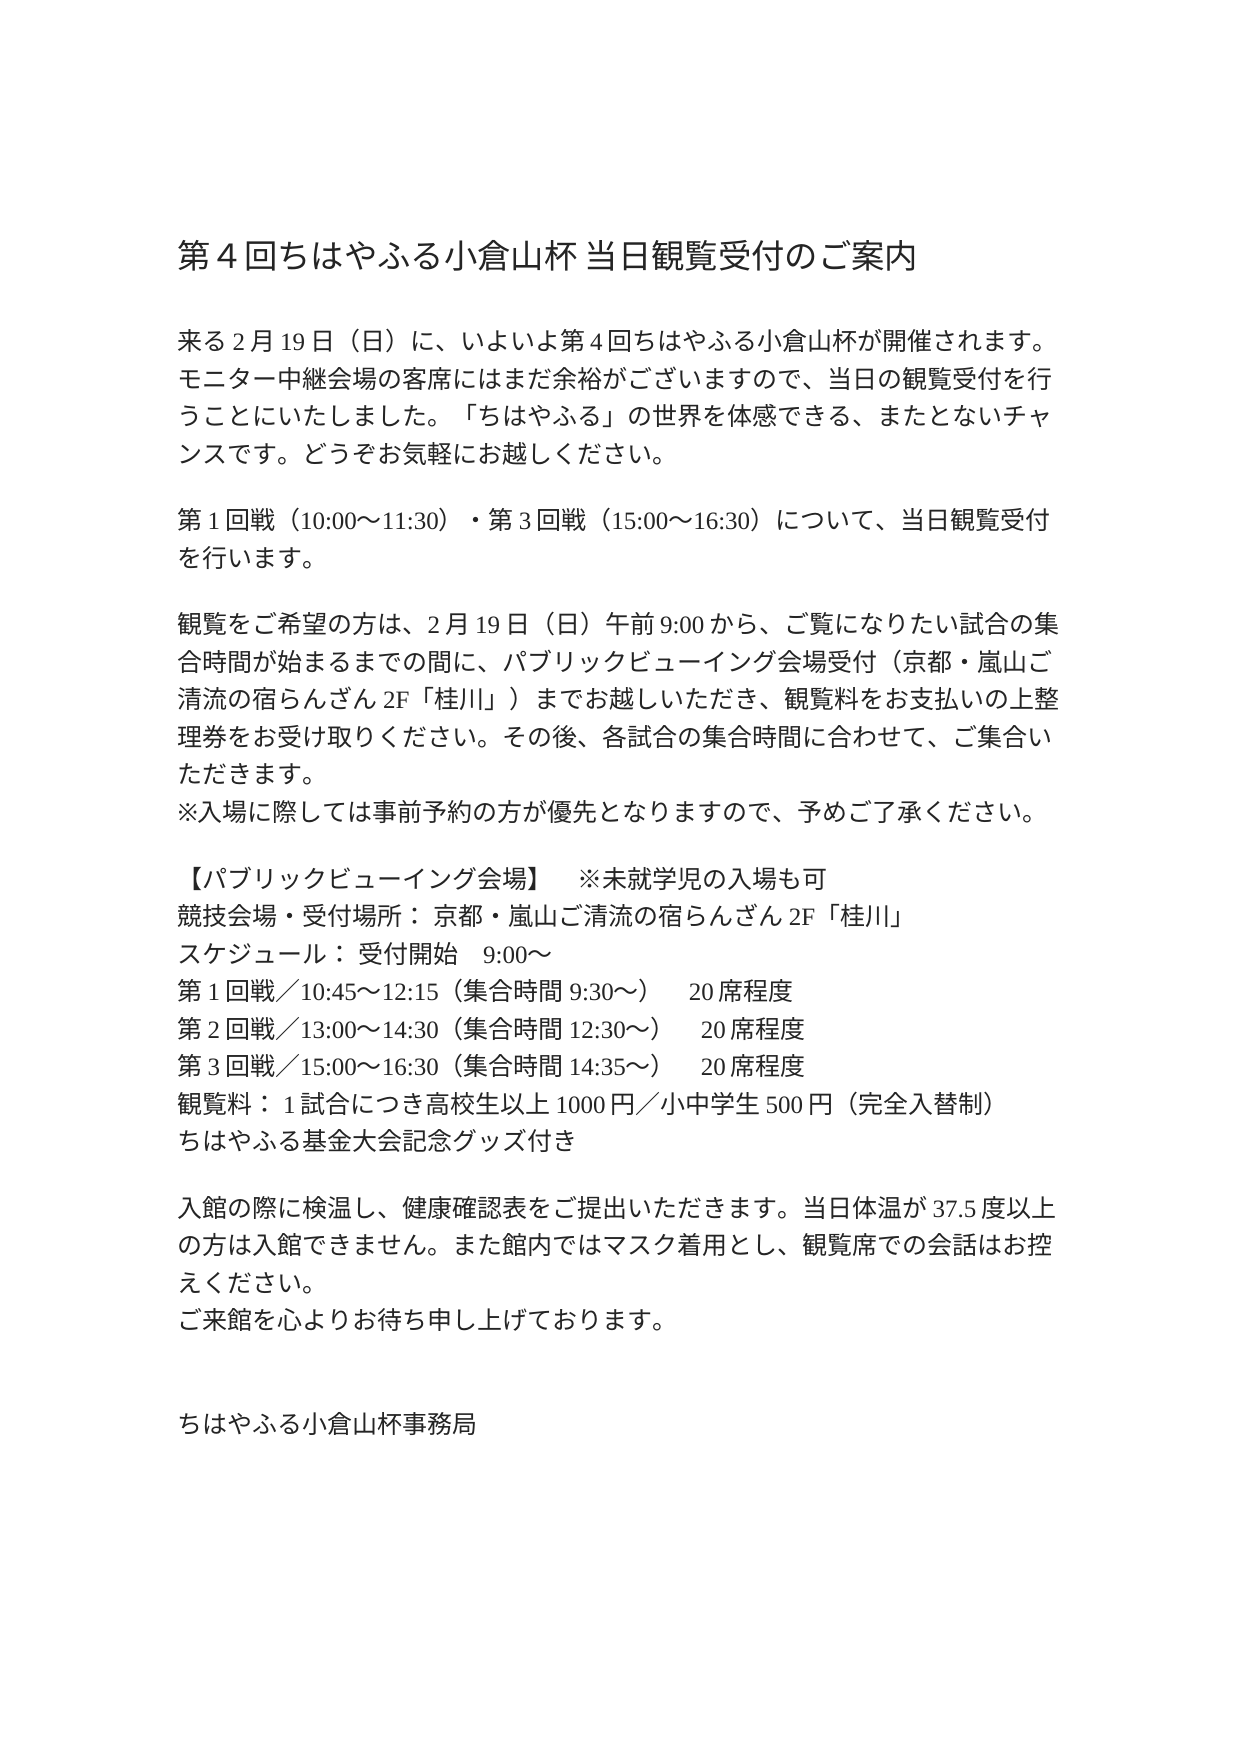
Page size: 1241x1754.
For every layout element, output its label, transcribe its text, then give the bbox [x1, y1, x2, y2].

text 第1回戦（10:00～11:30）・第3回戦（15:00〜16:30）について、当日観覧受付を行います。 [177, 500, 1063, 575]
text 第４回ちはやふる小倉山杯 当日観覧受付のご案内 [177, 217, 1063, 292]
text 【パブリックビューイング会場】 ※未就学児の入場も可 競技会場・受付場所： 京都・嵐山ご清流の宿らんざん 2F「桂川」 スケジュール： 受付開始 9:00～ 第1回戦／10:45〜12:15（集合時間 9:30〜） 20席程度 第2回戦／13:00〜14:30（集合時間12:30〜） 20席程度 第3回戦／15:00〜16:30（集合時間14:35〜） 20席程度 観覧料： 1試合につき高校生以上1000円／小中学生500円（完全入替制） ちはやふる基金大会記念グッズ付き [177, 858, 1063, 1158]
text 観覧をご希望の方は、2月19日（日）午前9:00から、ご覧になりたい試合の集合時間が始まるまでの間に、パブリックビューイング会場受付（京都・嵐山ご清流の宿らんざん 2F「桂川」）までお越しいただき、観覧料をお支払いの上整理券をお受け取りください。その後、各試合の集合時間に合わせて、ご集合いただきます。 ※入場に際しては事前予約の方が優先となりますので、予めご了承ください。 [177, 604, 1063, 829]
text 来る2月19日（日）に、いよいよ第4回ちはやふる小倉山杯が開催されます。 モニター中継会場の客席にはまだ余裕がございますので、当日の観覧受付を行うことにいたしました。「ちはやふる」の世界を体感できる、またとないチャンスです。どうぞお気軽にお越しください。 [177, 321, 1063, 471]
text 入館の際に検温し、健康確認表をご提出いただきます。当日体温が37.5度以上の方は入館できません。また館内ではマスク着用とし、観覧席での会話はお控えください。 ご来館を心よりお待ち申し上げております。 [177, 1188, 1063, 1338]
text ちはやふる小倉山杯事務局 [177, 1367, 1063, 1442]
